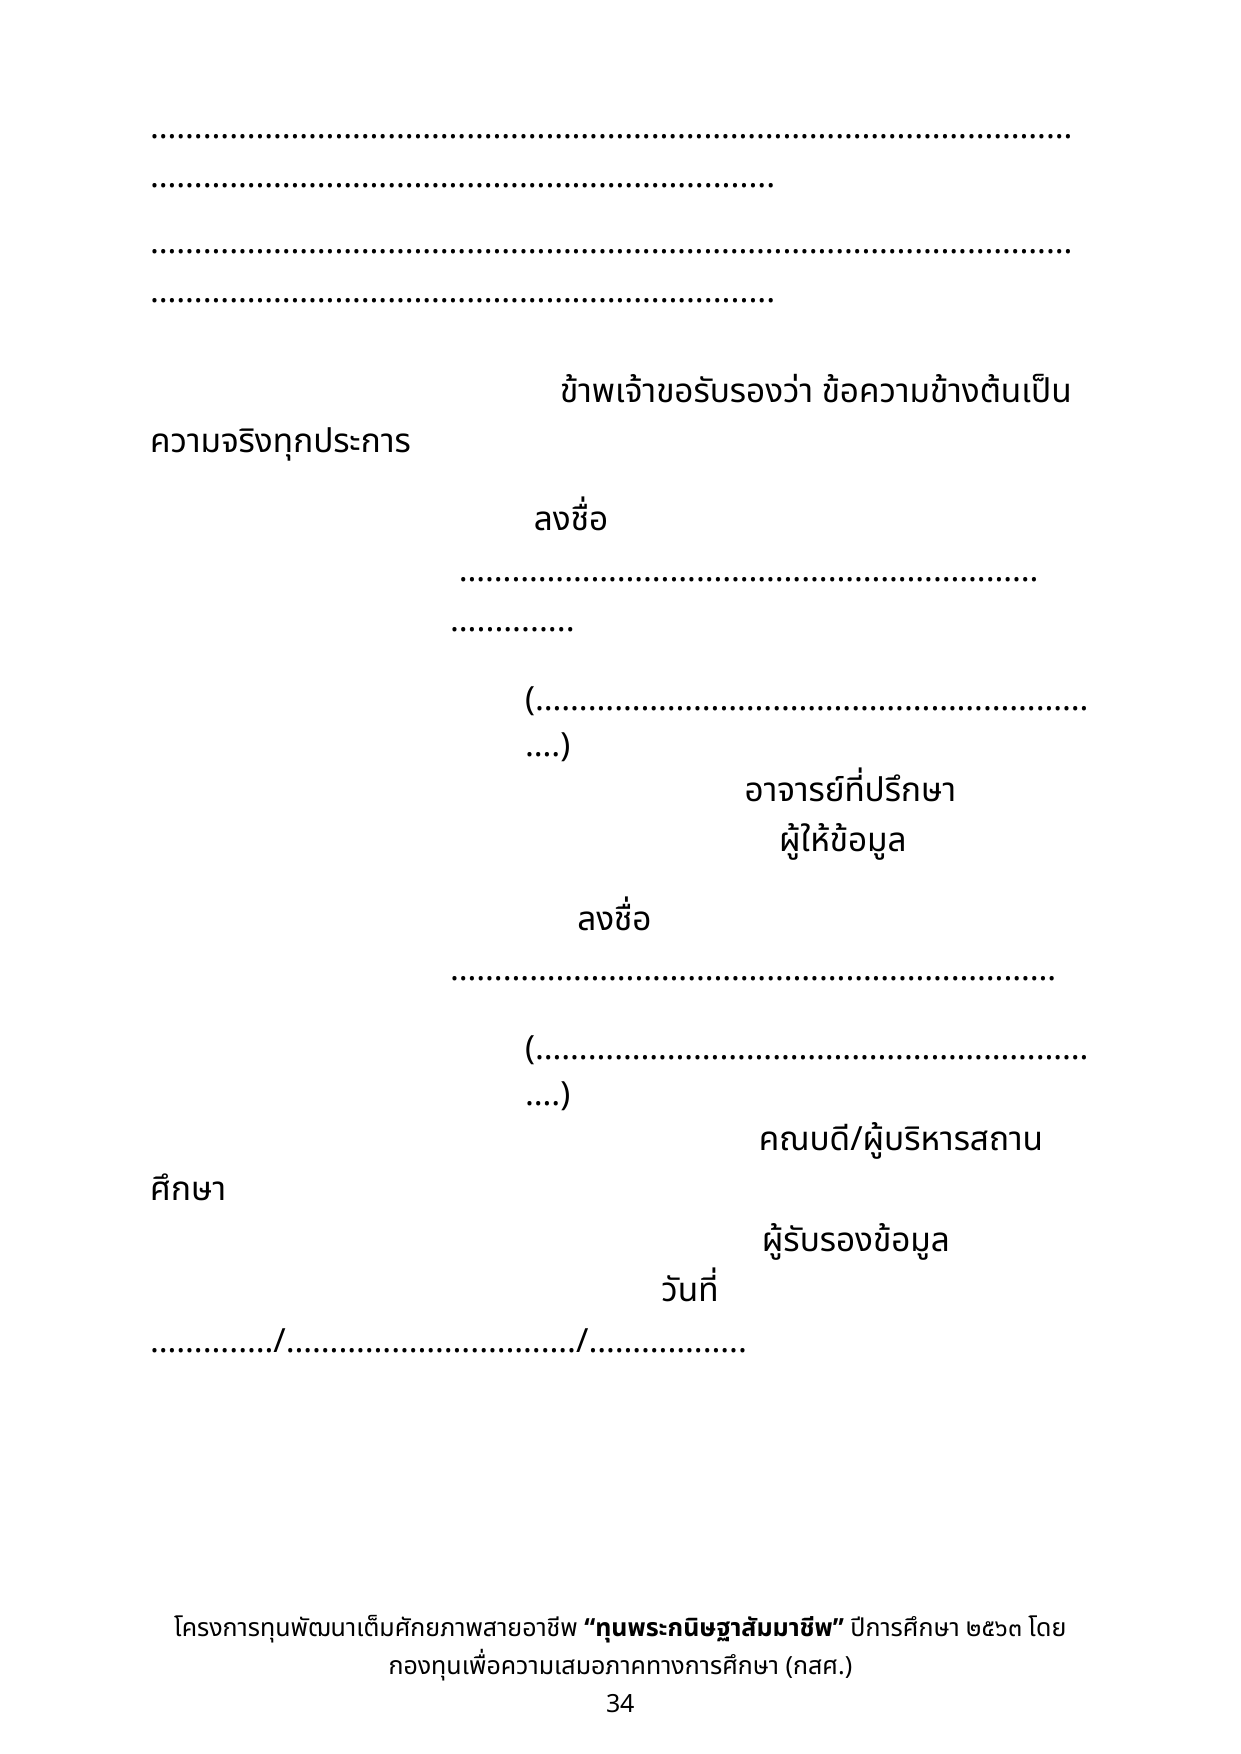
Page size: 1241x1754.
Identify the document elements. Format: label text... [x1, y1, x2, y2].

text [150, 103, 1090, 198]
text ข้าพเจ้าขอรับรองว่า ข้อความข้างต้นเป็นความจริงทุกประการ [150, 367, 1090, 467]
text อาจารย์ที่ปรึกษา [525, 766, 1090, 816]
text วันที่ ………..…/………………….…….…./……….…….. [150, 1266, 1090, 1367]
text คณบดี/ผู้บริหารสถานศึกษา [150, 1115, 1090, 1216]
text ผู้รับรองข้อมูล [525, 1216, 1090, 1266]
text ลงชื่อ ……………………………………………………………........... [450, 495, 1090, 647]
text (………………………………………………………….) [525, 647, 1090, 766]
text ผู้ให้ข้อมูล [525, 816, 1090, 867]
text (………………………………………………………….) [525, 996, 1090, 1115]
text ลงชื่อ …………………………………………………………… [450, 895, 1090, 996]
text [150, 218, 1090, 312]
